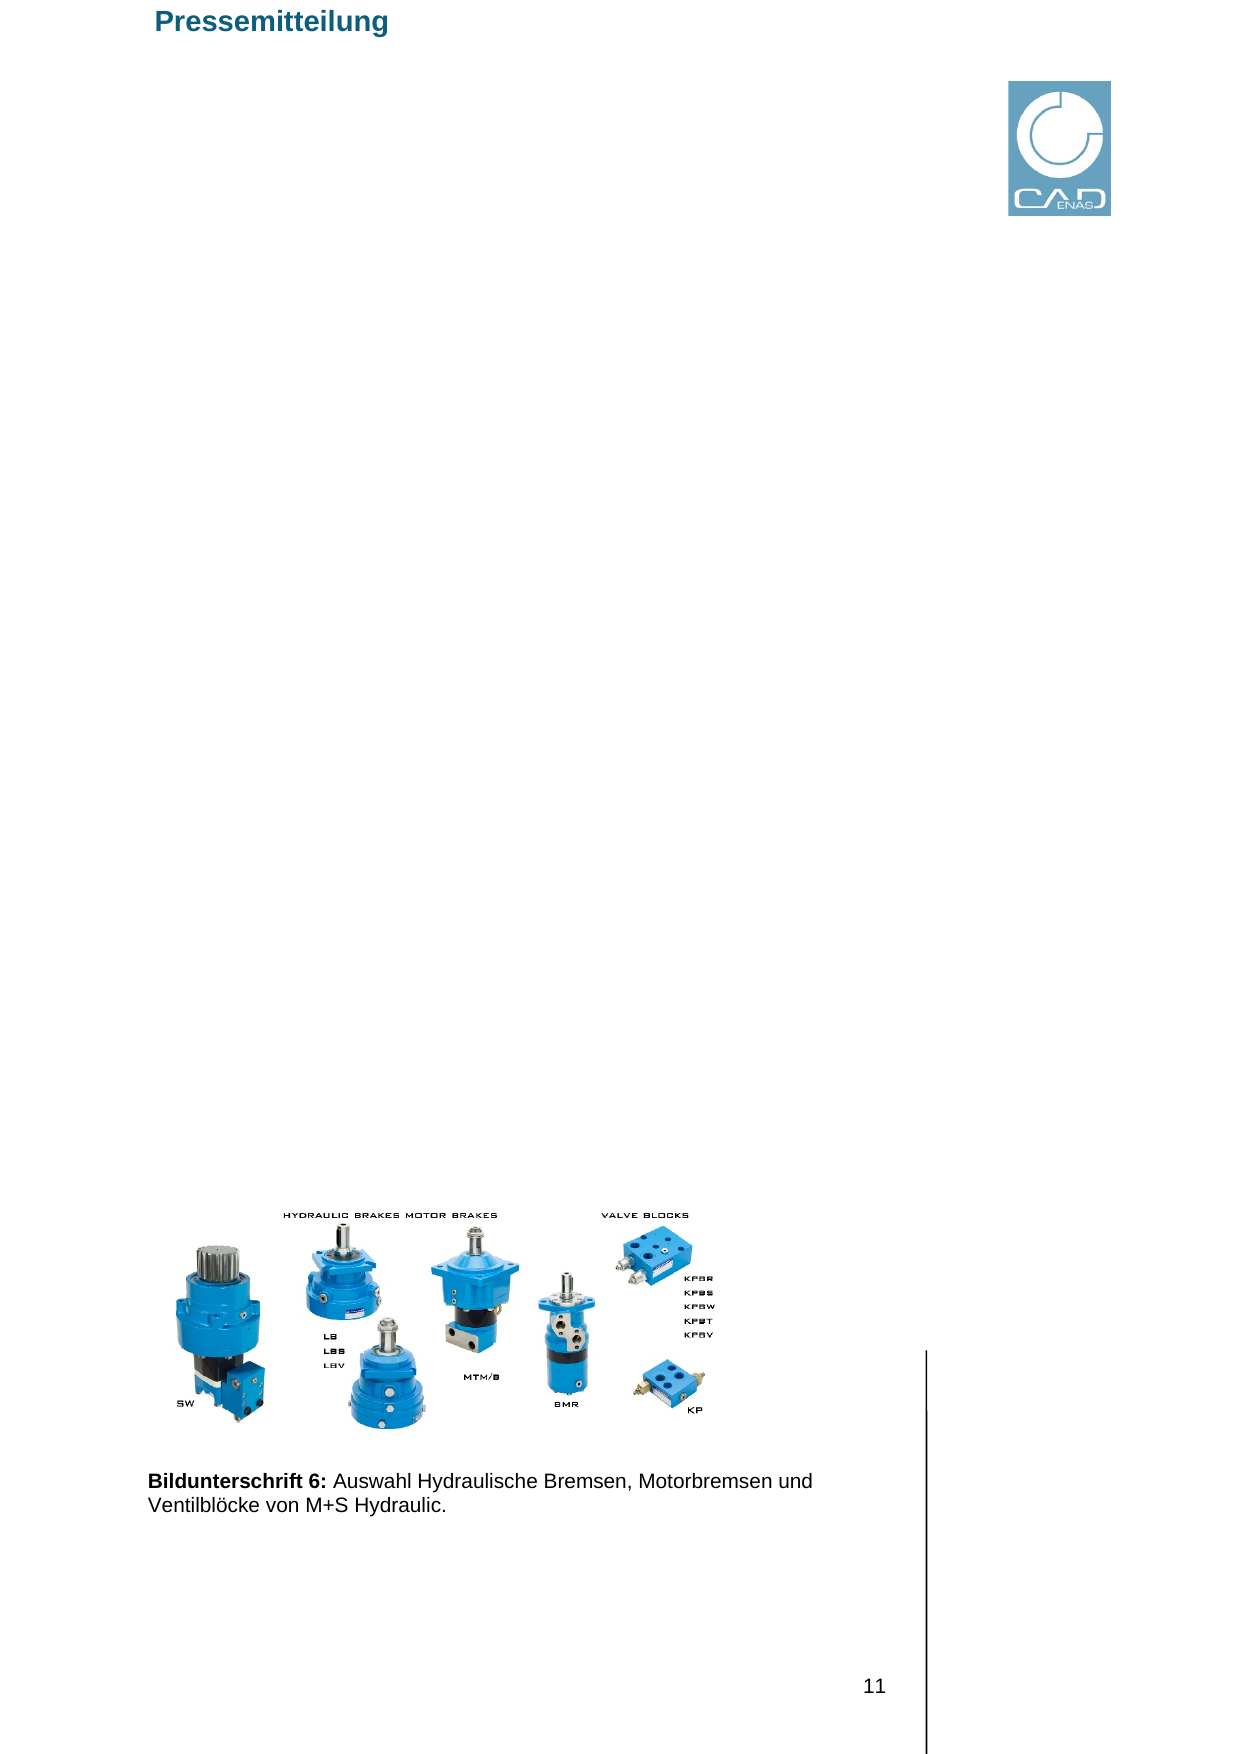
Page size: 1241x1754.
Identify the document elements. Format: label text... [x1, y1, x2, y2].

text Bildunterschrift 6: Auswahl Hydraulische Bremsen, Motorbremsen und Ventilblöcke von M+S Hydraulic. [148, 1445, 856, 1517]
picture [147, 1200, 747, 1446]
picture [1008, 81, 1111, 216]
